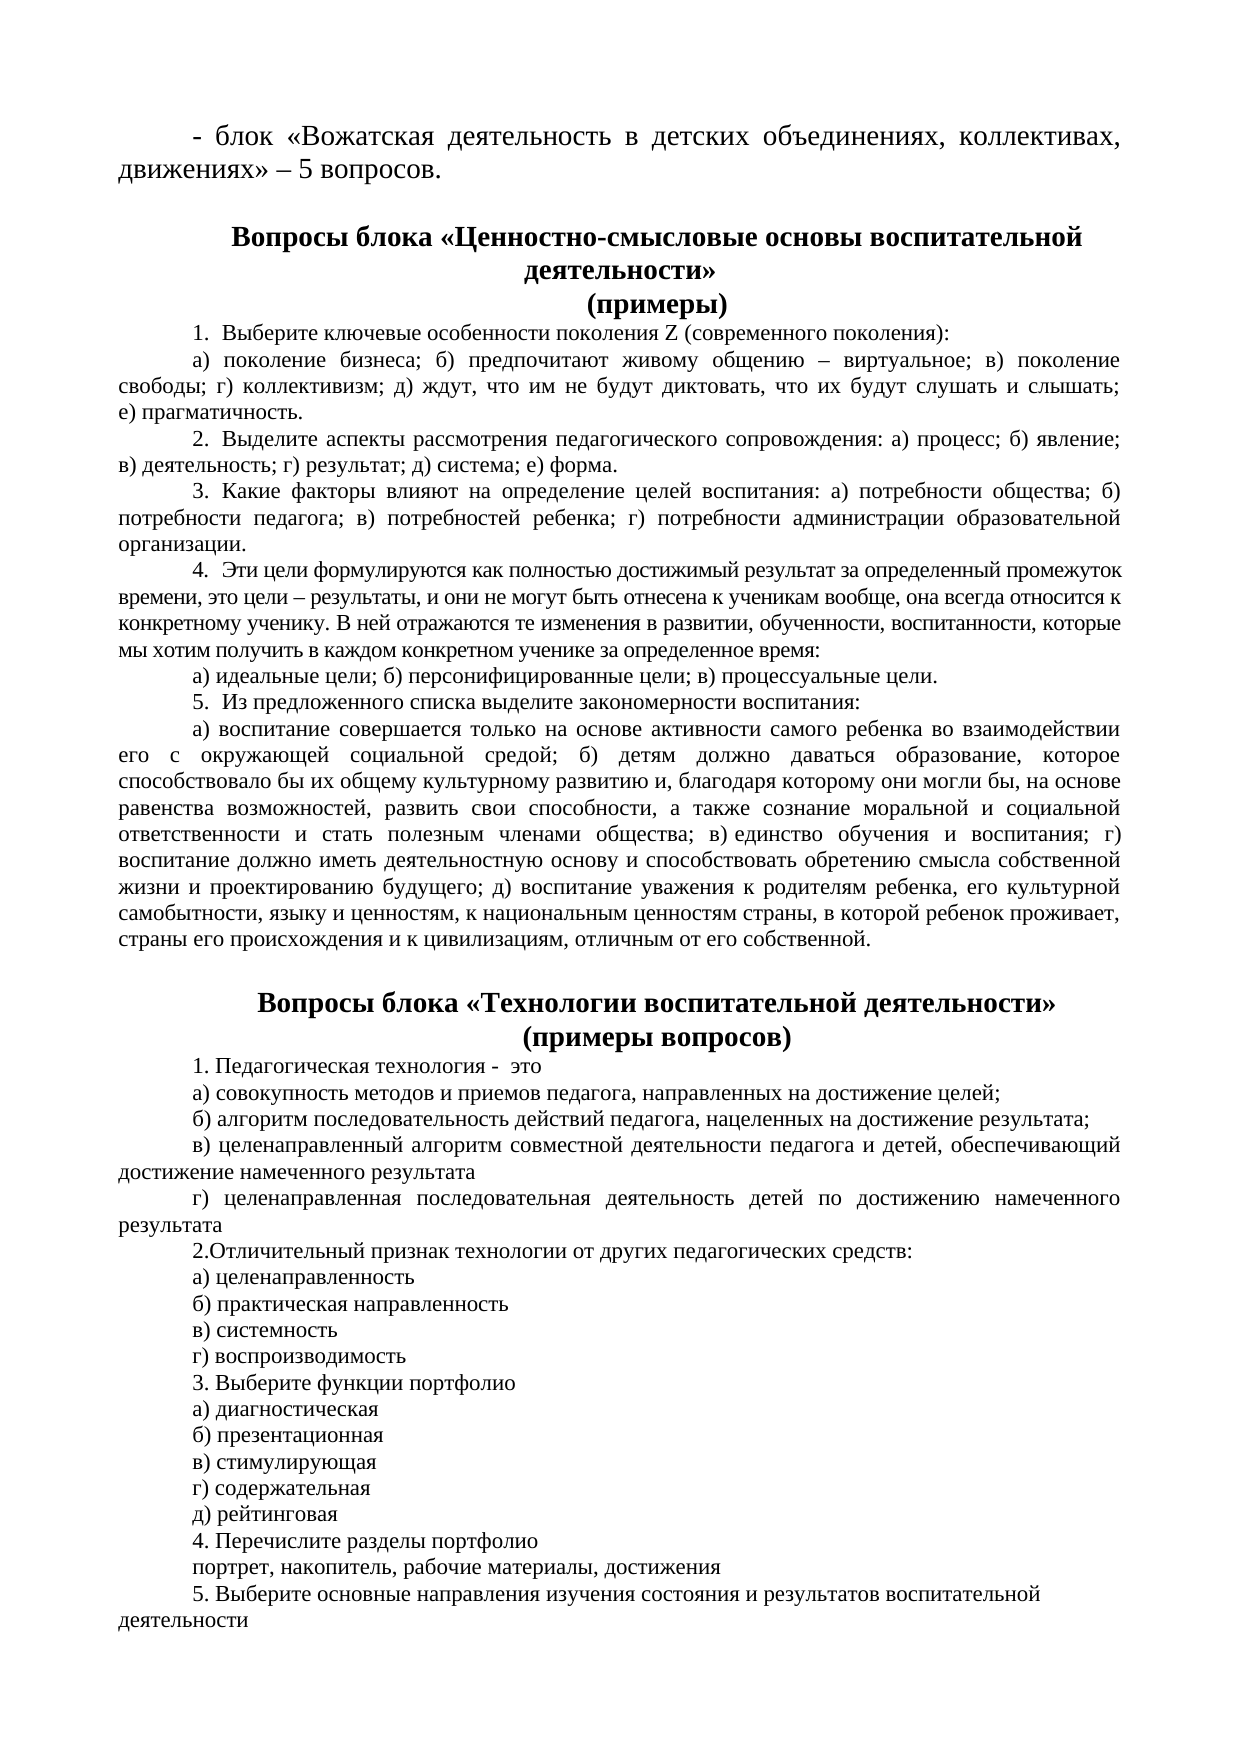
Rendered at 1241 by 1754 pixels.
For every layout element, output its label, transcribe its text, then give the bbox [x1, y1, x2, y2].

list а) воспитание совершается только на основе активности самого ребенка во взаимодействии его с окружающей социальной средой; б) детям должно даваться образование, которое способствовало бы их общему культурному развитию и, благодаря которому они могли бы, на основе равенства возможностей, развить свои способности, а также сознание моральной и социальной ответственности и стать полезным членами общества; в) единство обучения и воспитания; г) воспитание должно иметь деятельностную основу и способствовать обретению смысла собственной жизни и проектированию будущего; д) воспитание уважения к родителям ребенка, его культурной самобытности, языку и ценностям, к национальным ценностям страны, в которой ребенок проживает, страны его происхождения и к цивилизациям, отличным от его собственной. [118, 715, 1122, 952]
text 5. Выберите основные направления изучения состояния и результатов воспитательной деятельности [118, 1579, 1122, 1632]
text (примеры) [118, 286, 1122, 319]
text а) целенаправленность [118, 1263, 1122, 1290]
text в) системность [118, 1316, 1122, 1342]
text б) презентационная [118, 1421, 1122, 1448]
text 2.Отличительный признак технологии от других педагогических средств: [118, 1237, 1122, 1263]
list Какие факторы влияют на определение целей воспитания: а) потребности общества; б) потребности педагога; в) потребностей ребенка; г) потребности администрации образовательной организации. [118, 477, 1122, 557]
text а) совокупность методов и приемов педагога, направленных на достижение целей; [118, 1079, 1122, 1105]
text г) содержательная [118, 1474, 1122, 1501]
list Эти цели формулируются как полностью достижимый результат за определенный промежуток времени, это цели – результаты, и они не могут быть отнесена к ученикам вообще, она всегда относится к конкретному ученику. В ней отражаются те изменения в развитии, обученности, воспитанности, которые мы хотим получить в каждом конкретном ученике за определенное время: [118, 557, 1122, 662]
text портрет, накопитель, рабочие материалы, достижения [118, 1553, 1122, 1579]
text б) алгоритм последовательность действий педагога, нацеленных на достижение результата; [118, 1105, 1122, 1132]
list Выделите аспекты рассмотрения педагогического сопровождения: а) процесс; б) явление; в) деятельность; г) результат; д) система; е) форма. [118, 425, 1122, 477]
text Вопросы блока «Технологии воспитательной деятельности» [118, 985, 1122, 1019]
text г) воспроизводимость [118, 1342, 1122, 1369]
text в) стимулирующая [118, 1448, 1122, 1474]
text б) практическая направленность [118, 1290, 1122, 1316]
text в) целенаправленный алгоритм совместной деятельности педагога и детей, обеспечивающий достижение намеченного результата [118, 1132, 1122, 1184]
list Из предложенного списка выделите закономерности воспитания: [118, 688, 1122, 715]
text - блок «Вожатская деятельность в детских объединениях, коллективах, движениях» – 5 вопросов. [118, 118, 1122, 185]
text а) диагностическая [118, 1395, 1122, 1421]
text 1. Педагогическая технология - это [118, 1052, 1122, 1079]
text г) целенаправленная последовательная деятельность детей по достижению намеченного результата [118, 1184, 1122, 1237]
text 4. Перечислите разделы портфолио [118, 1527, 1122, 1553]
text (примеры вопросов) [118, 1019, 1122, 1052]
text д) рейтинговая [118, 1501, 1122, 1527]
list Выберите ключевые особенности поколения Z (современного поколения): [118, 319, 1122, 346]
list а) идеальные цели; б) персонифицированные цели; в) процессуальные цели. [118, 662, 1122, 688]
text Вопросы блока «Ценностно-смысловые основы воспитательной деятельности» [118, 219, 1122, 286]
text 3. Выберите функции портфолио [118, 1369, 1122, 1395]
list а) поколение бизнеса; б) предпочитают живому общению – виртуальное; в) поколение свободы; г) коллективизм; д) ждут, что им не будут диктовать, что их будут слушать и слышать; е) прагматичность. [118, 346, 1122, 425]
